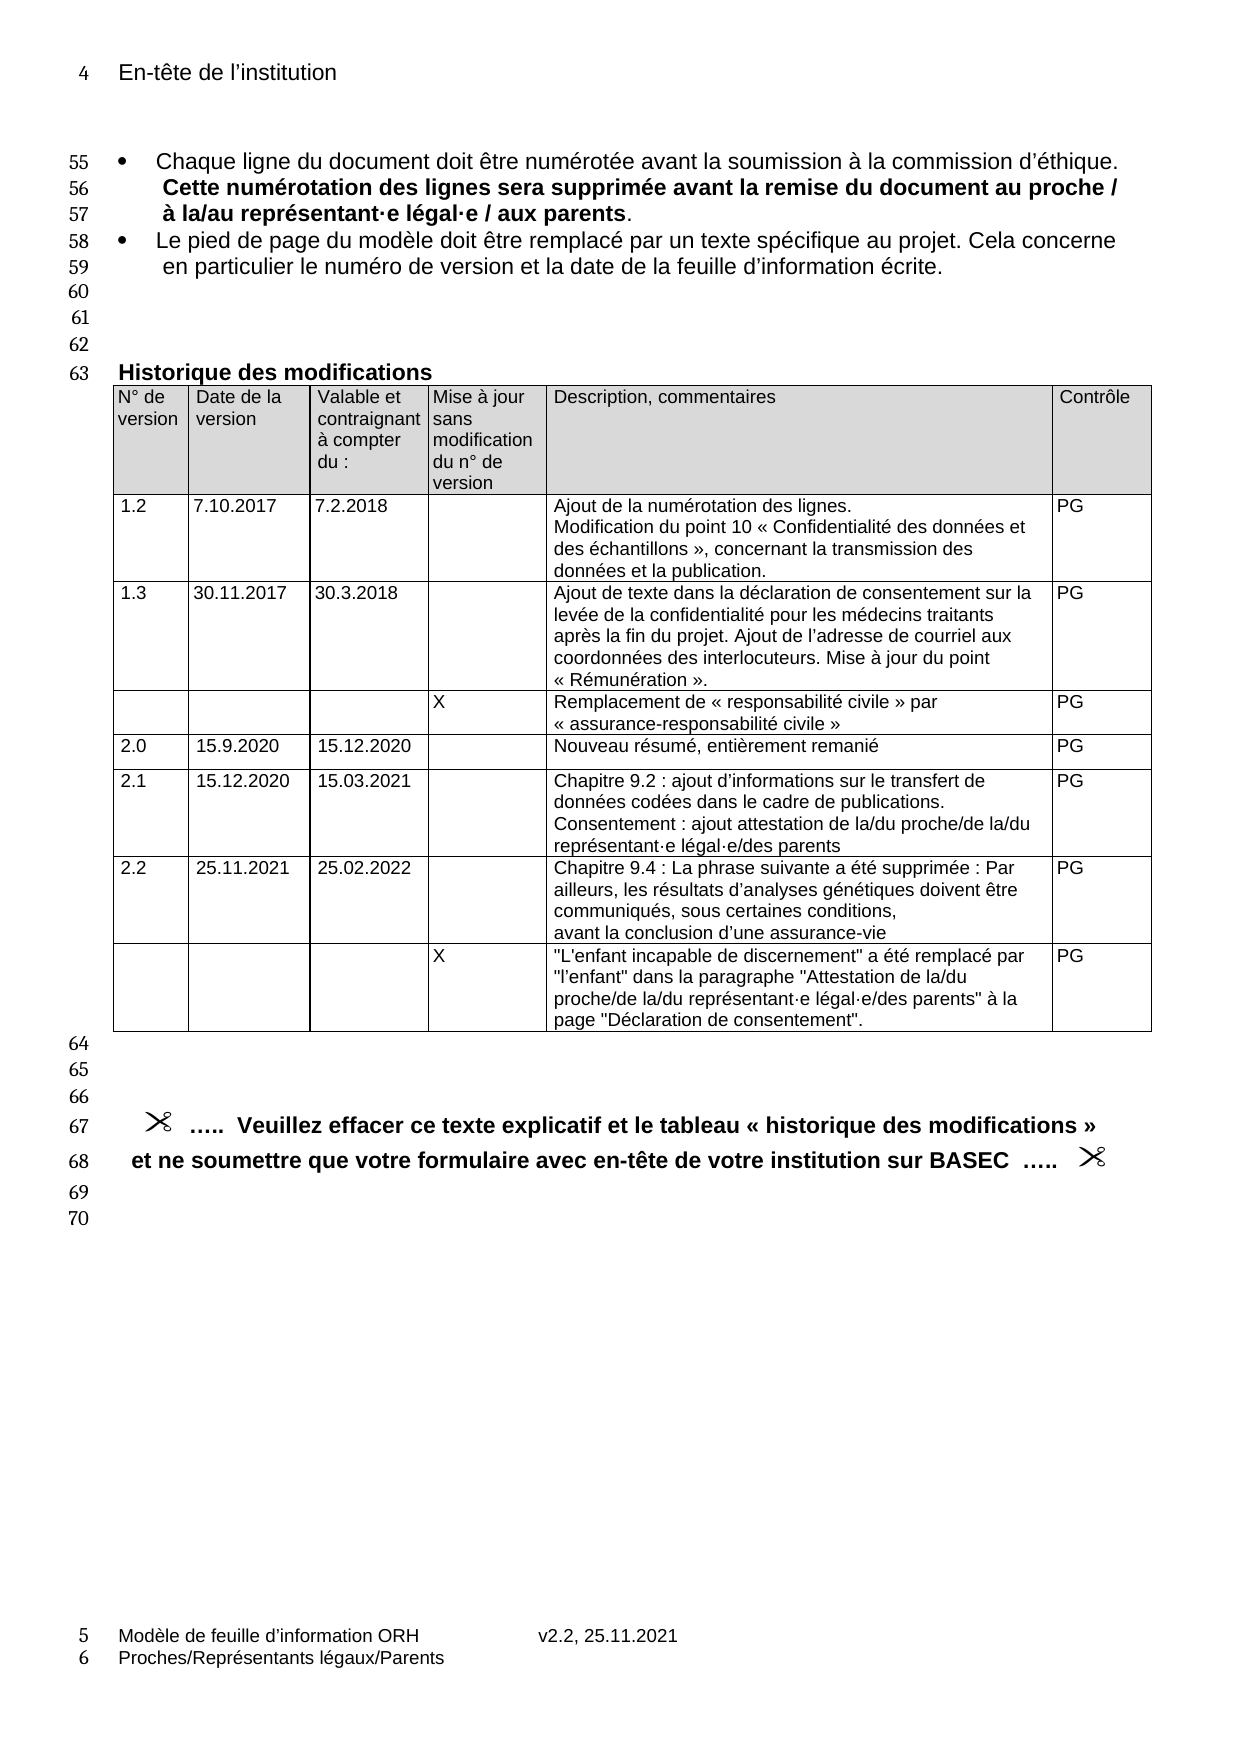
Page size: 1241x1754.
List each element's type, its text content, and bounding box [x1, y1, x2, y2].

table_header Description, commentaires [547, 386, 1052, 494]
list Chaque ligne du document doit être numérotée avant la soumission à la commission d’éthique. Cette numérotation des lignes sera supprimée avant la remise du document au proche / à la/au représentant·e légal·e / aux parents. [118, 148, 1122, 227]
table_cell 30.3.2018 [311, 582, 428, 690]
table_cell PG [1053, 735, 1151, 769]
text ….. Veuillez effacer ce texte explicatif et le tableau « historique des modifications » [118, 1111, 1122, 1141]
text et ne soumettre que votre formulaire avec en-tête de votre institution sur BASEC ….. [118, 1146, 1122, 1176]
table_cell 15.9.2020 [189, 735, 309, 769]
table_cell 2.1 [114, 770, 188, 856]
list Le pied de page du modèle doit être remplacé par un texte spécifique au projet. Cela concerne en particulier le numéro de version et la date de la feuille d’information écrite. [118, 227, 1122, 279]
table_cell Chapitre 9.4 : La phrase suivante a été supprimée : Par ailleurs, les résultats d’analyses génétiques doivent être communiqués, sous certaines conditions, avant la conclusion d’une assurance-vie [547, 857, 1052, 943]
table_cell PG [1053, 691, 1151, 734]
table_cell [189, 944, 309, 1031]
table_header Date de la version [189, 386, 309, 494]
table_cell 25.02.2022 [311, 857, 428, 943]
table_header Contrôle [1053, 386, 1151, 494]
text Historique des modifications [118, 358, 1122, 385]
table_cell Ajout de la numérotation des lignes. Modification du point 10 « Confidentialité des données et des échantillons », concernant la transmission des données et la publication. [547, 495, 1052, 581]
table_cell 30.11.2017 [189, 582, 309, 690]
table_cell [114, 691, 188, 734]
table_cell [429, 770, 546, 856]
table_cell X [429, 691, 546, 734]
table_cell PG [1053, 944, 1151, 1031]
table_cell 15.03.2021 [311, 770, 428, 856]
table_cell PG [1053, 582, 1151, 690]
table_cell Remplacement de « responsabilité civile » par « assurance-responsabilité civile » [547, 691, 1052, 734]
table_cell PG [1053, 495, 1151, 581]
table_cell [429, 582, 546, 690]
table_header Valable et contraignant à compter du : [311, 386, 428, 494]
table_cell 1.3 [114, 582, 188, 690]
table_cell [429, 495, 546, 581]
table_cell [189, 691, 309, 734]
table_cell "L'enfant incapable de discernement" a été remplacé par "l’enfant" dans la paragraphe "Attestation de la/du proche/de la/du représentant·e légal·e/des parents" à la page "Déclaration de consentement". [547, 944, 1052, 1031]
table_cell 2.2 [114, 857, 188, 943]
table_cell [311, 944, 428, 1031]
table_cell X [429, 944, 546, 1031]
table_cell [311, 691, 428, 734]
table_cell 7.10.2017 [189, 495, 309, 581]
table_cell PG [1053, 770, 1151, 856]
table_cell [429, 857, 546, 943]
table_cell [429, 735, 546, 769]
table_cell 25.11.2021 [189, 857, 309, 943]
table_cell Ajout de texte dans la déclaration de consentement sur la levée de la confidentialité pour les médecins traitants après la fin du projet. Ajout de l’adresse de courriel aux coordonnées des interlocuteurs. Mise à jour du point « Rémunération ». [547, 582, 1052, 690]
table_cell PG [1053, 857, 1151, 943]
table_cell 7.2.2018 [311, 495, 428, 581]
table_cell 2.0 [114, 735, 188, 769]
table_cell Nouveau résumé, entièrement remanié [547, 735, 1052, 769]
table_cell 15.12.2020 [189, 770, 309, 856]
table_cell [114, 944, 188, 1031]
table_cell 1.2 [114, 495, 188, 581]
table_cell 15.12.2020 [311, 735, 428, 769]
table_header N° de version [114, 386, 188, 494]
table_header Mise à jour sans modification du n° de version [429, 386, 546, 494]
table_cell Chapitre 9.2 : ajout d’informations sur le transfert de données codées dans le cadre de publications. Consentement : ajout attestation de la/du proche/de la/du représentant·e légal·e/des parents [547, 770, 1052, 856]
